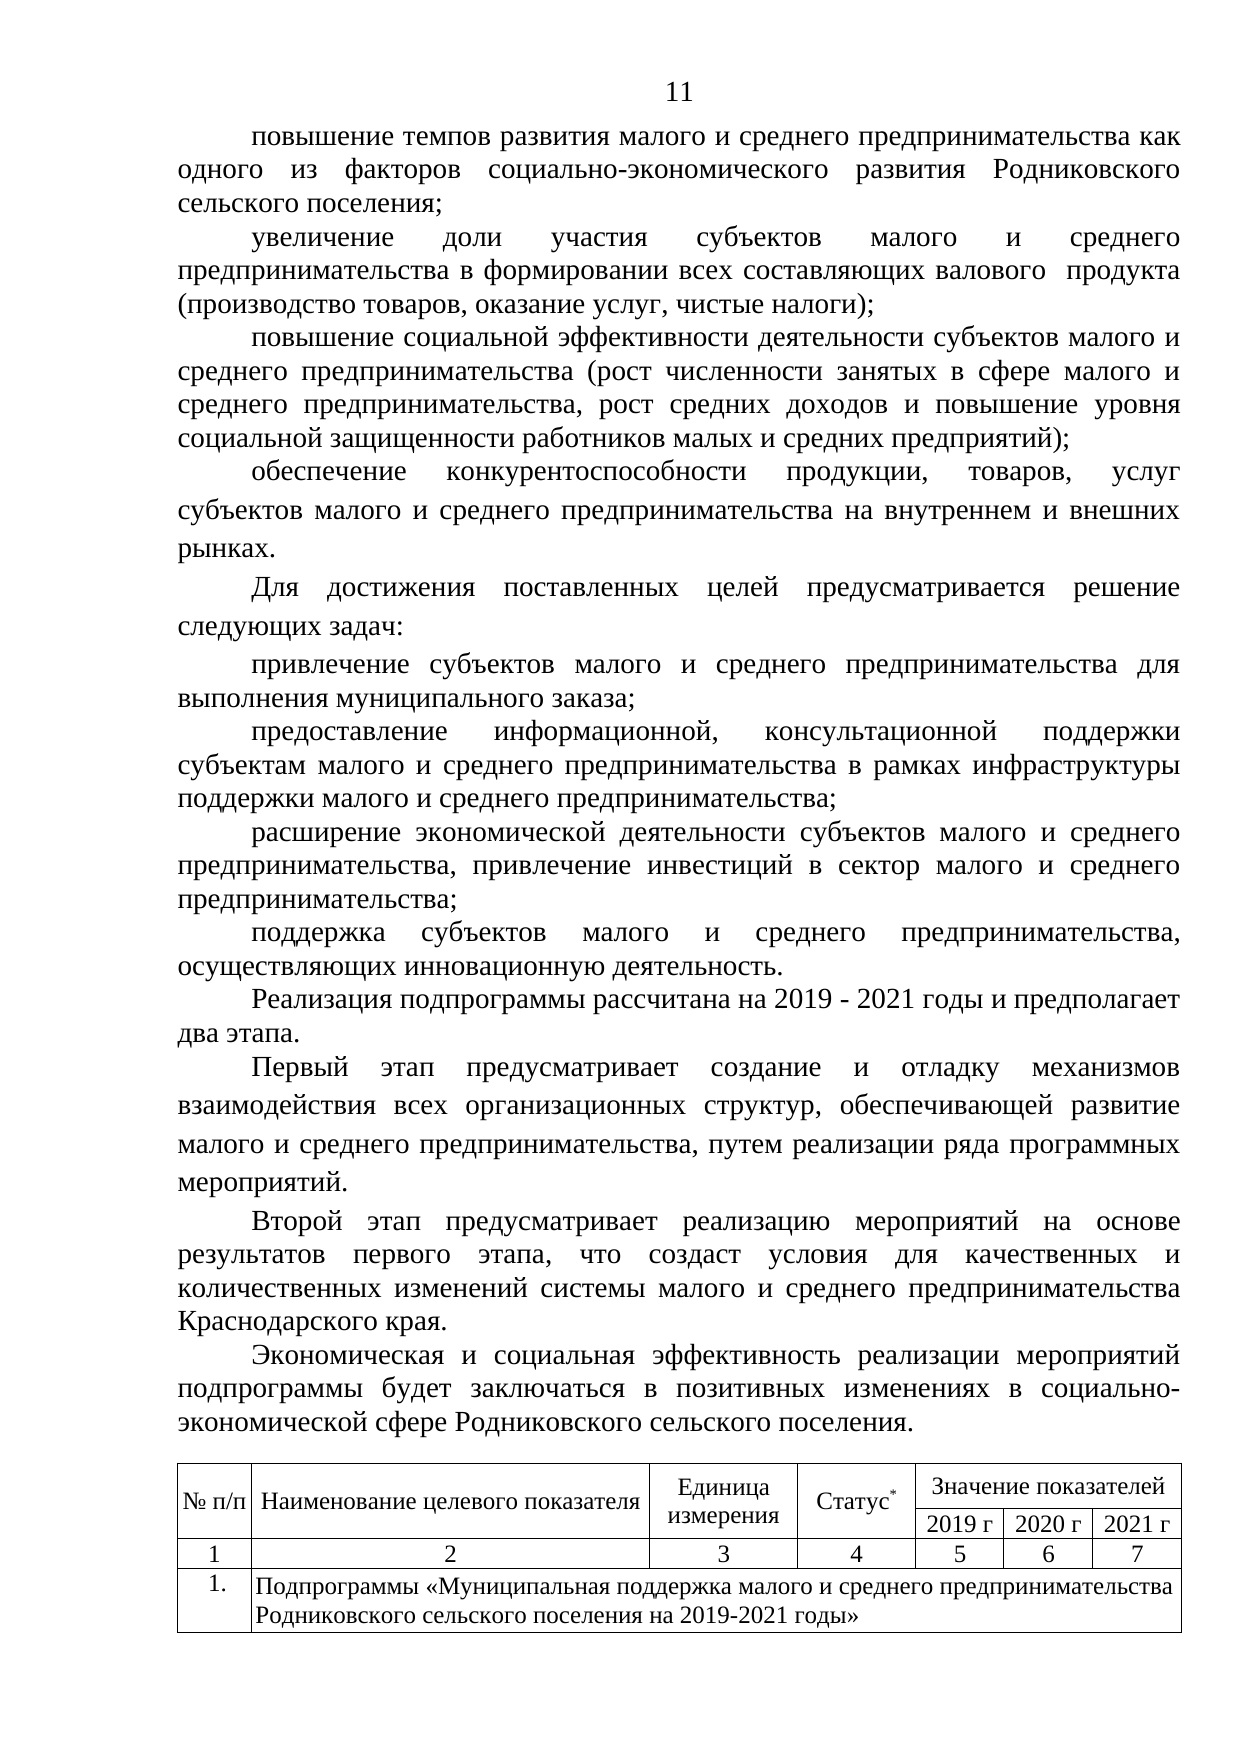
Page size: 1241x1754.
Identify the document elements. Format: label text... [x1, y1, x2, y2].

table_cell 1 [178, 1539, 251, 1567]
table_header Единица измерения [650, 1464, 797, 1538]
text расширение экономической деятельности субъектов малого и среднего предпринимательства, привлечение инвестиций в сектор малого и среднего предпринимательства; [177, 814, 1181, 914]
table_cell Подпрограммы «Муниципальная поддержка малого и среднего предпринимательства Родниковского сельского поселения на 2019-2021 годы» [252, 1569, 1181, 1632]
table_cell 2020 г [1004, 1509, 1092, 1538]
table_cell 2019 г [916, 1509, 1003, 1538]
table_cell 1. [178, 1569, 251, 1632]
text предоставление информационной, консультационной поддержки субъектам малого и среднего предпринимательства в рамках инфраструктуры поддержки малого и среднего предпринимательства; [177, 713, 1181, 814]
table_header Наименование целевого показателя [252, 1464, 649, 1538]
table_cell 2 [252, 1539, 649, 1567]
text повышение темпов развития малого и среднего предпринимательства как одного из факторов социально-экономического развития Родниковского сельского поселения; [177, 118, 1181, 219]
table_cell 2021 г [1093, 1509, 1181, 1538]
table_cell 5 [916, 1539, 1003, 1567]
table_cell 6 [1004, 1539, 1092, 1567]
table_header № п/п [178, 1464, 251, 1538]
text обеспечение конкурентоспособности продукции, товаров, услуг субъектов малого и среднего предпринимательства на внутреннем и внешних рынках. [177, 453, 1181, 564]
table_header Значение показателей [916, 1464, 1181, 1508]
table_cell 3 [650, 1539, 797, 1567]
table_header Статус* [798, 1464, 915, 1538]
text Реализация подпрограммы рассчитана на 2019 - 2021 годы и предполагает два этапа. [177, 982, 1181, 1049]
text увеличение доли участия субъектов малого и среднего предпринимательства в формировании всех составляющих валового продукта (производство товаров, оказание услуг, чистые налоги); [177, 219, 1181, 319]
table_cell 7 [1093, 1539, 1181, 1567]
text Экономическая и социальная эффективность реализации мероприятий подпрограммы будет заключаться в позитивных изменениях в социально-экономической сфере Родниковского сельского поселения. [177, 1337, 1181, 1438]
table_cell 4 [798, 1539, 915, 1567]
text Первый этап предусматривает создание и отладку механизмов взаимодействия всех организационных структур, обеспечивающей развитие малого и среднего предпринимательства, путем реализации ряда программных мероприятий. [177, 1049, 1181, 1198]
text повышение социальной эффективности деятельности субъектов малого и среднего предпринимательства (рост численности занятых в сфере малого и среднего предпринимательства, рост средних доходов и повышение уровня социальной защищенности работников малых и средних предприятий); [177, 319, 1181, 453]
text поддержка субъектов малого и среднего предпринимательства, осуществляющих инновационную деятельность. [177, 914, 1181, 982]
text привлечение субъектов малого и среднего предпринимательства для выполнения муниципального заказа; [177, 646, 1181, 713]
text Для достижения поставленных целей предусматривается решение следующих задач: [177, 569, 1181, 641]
text Второй этап предусматривает реализацию мероприятий на основе результатов первого этапа, что создаст условия для качественных и количественных изменений системы малого и среднего предпринимательства Краснодарского края. [177, 1203, 1181, 1337]
